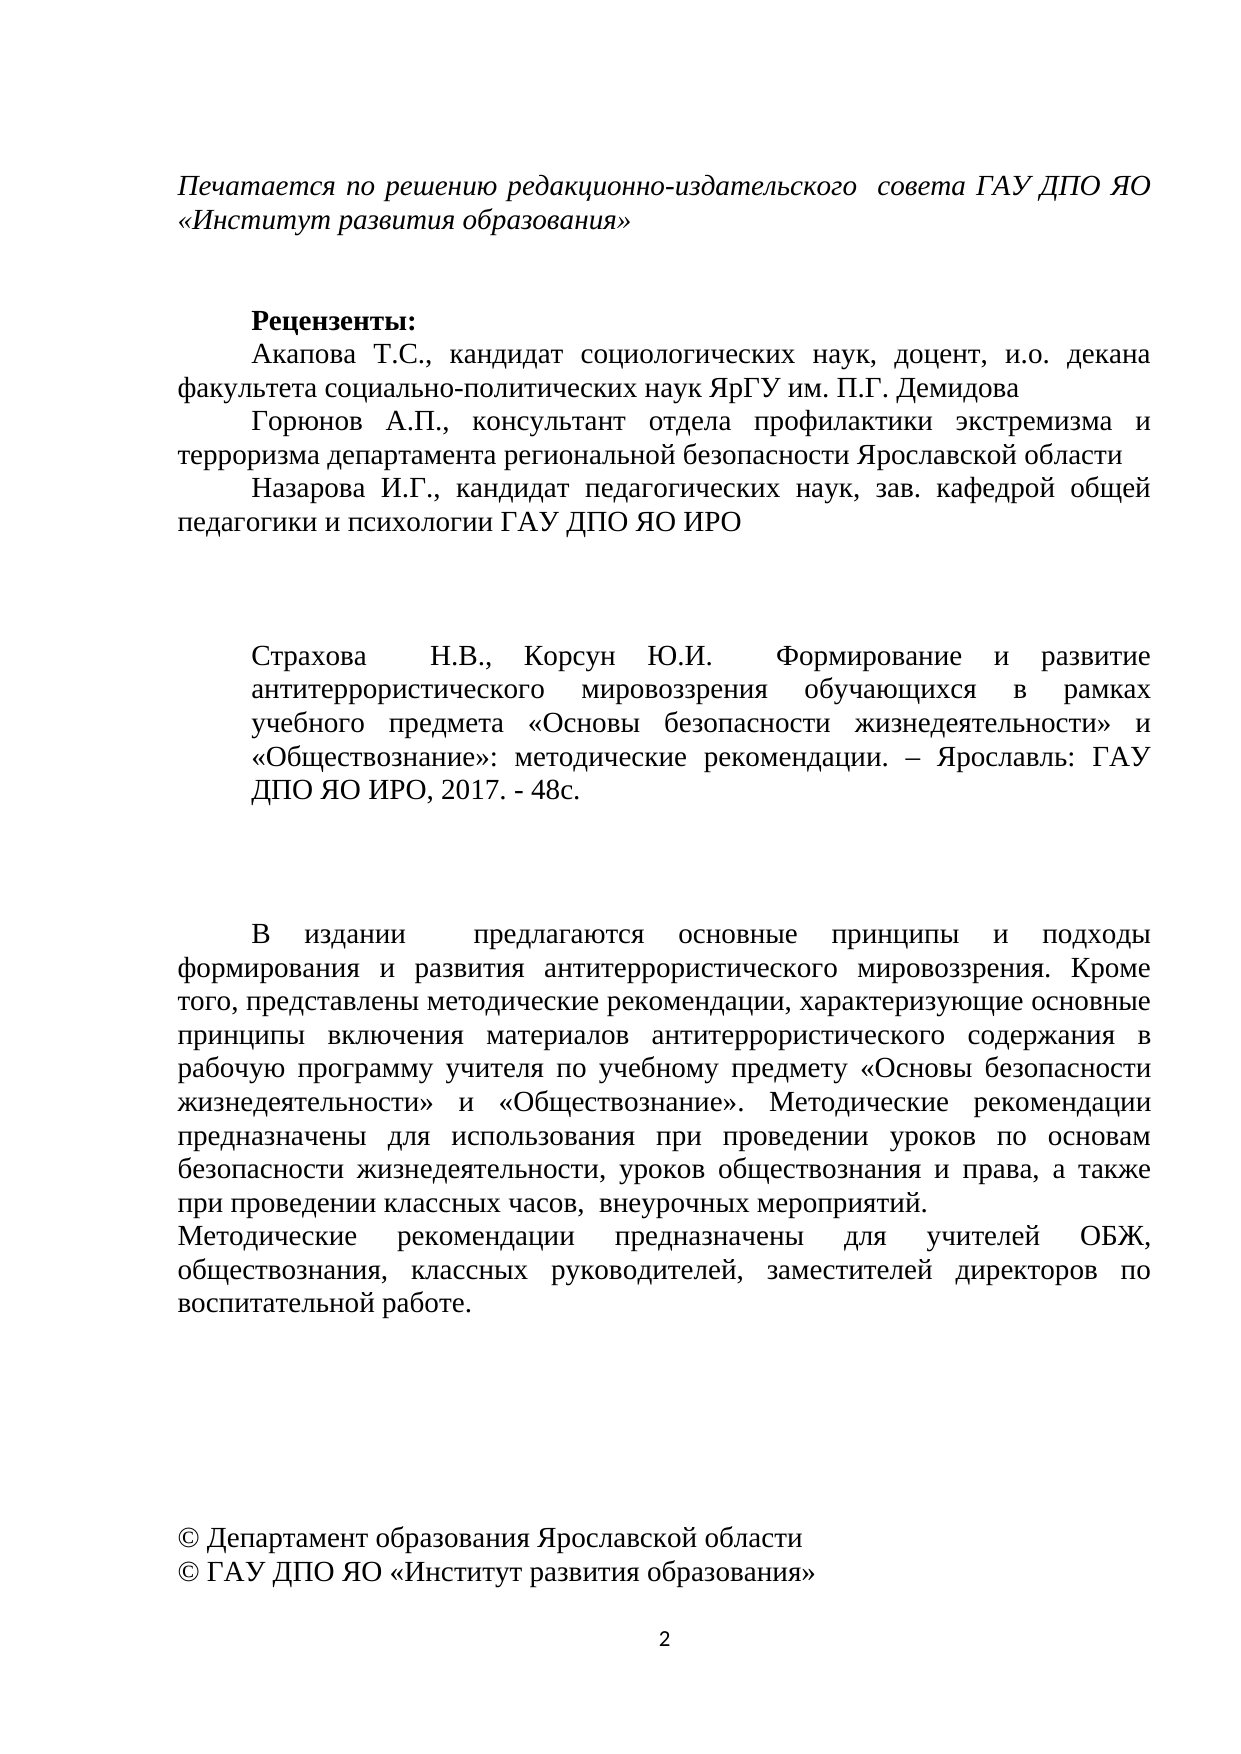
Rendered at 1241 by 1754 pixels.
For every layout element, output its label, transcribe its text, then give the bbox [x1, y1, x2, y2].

text Страхова Н.В., Корсун Ю.И. Формирование и развитие антитеррористического мировоззрения обучающихся в рамках учебного предмета «Основы безопасности жизнедеятельности» и «Обществознание»: методические рекомендации. – Ярославль: ГАУ ДПО ЯО ИРО, 2017. - 48с. [251, 638, 1152, 806]
text © Департамент образования Ярославской области [177, 1520, 1152, 1554]
text В издании предлагаются основные принципы и подходы формирования и развития антитеррористического мировоззрения. Кроме того, представлены методические рекомендации, характеризующие основные принципы включения материалов антитеррористического содержания в рабочую программу учителя по учебному предмету «Основы безопасности жизнедеятельности» и «Обществознание». Методические рекомендации предназначены для использования при проведении уроков по основам безопасности жизнедеятельности, уроков обществознания и права, а также при проведении классных часов, внеурочных мероприятий. [177, 916, 1152, 1218]
text Акапова Т.С., кандидат социологических наук, доцент, и.о. декана факультета социально-политических наук ЯрГУ им. П.Г. Демидова [177, 336, 1152, 403]
text Печатается по решению редакционно-издательского совета ГАУ ДПО ЯО «Институт развития образования» [177, 168, 1152, 236]
text Горюнов А.П., консультант отдела профилактики экстремизма и терроризма департамента региональной безопасности Ярославской области [177, 403, 1152, 470]
text Рецензенты: [177, 303, 1152, 336]
text © ГАУ ДПО ЯО «Институт развития образования» [177, 1554, 1152, 1587]
text Методические рекомендации предназначены для учителей ОБЖ, обществознания, классных руководителей, заместителей директоров по воспитательной работе. [177, 1218, 1152, 1319]
text Назарова И.Г., кандидат педагогических наук, зав. кафедрой общей педагогики и психологии ГАУ ДПО ЯО ИРО [177, 470, 1152, 537]
